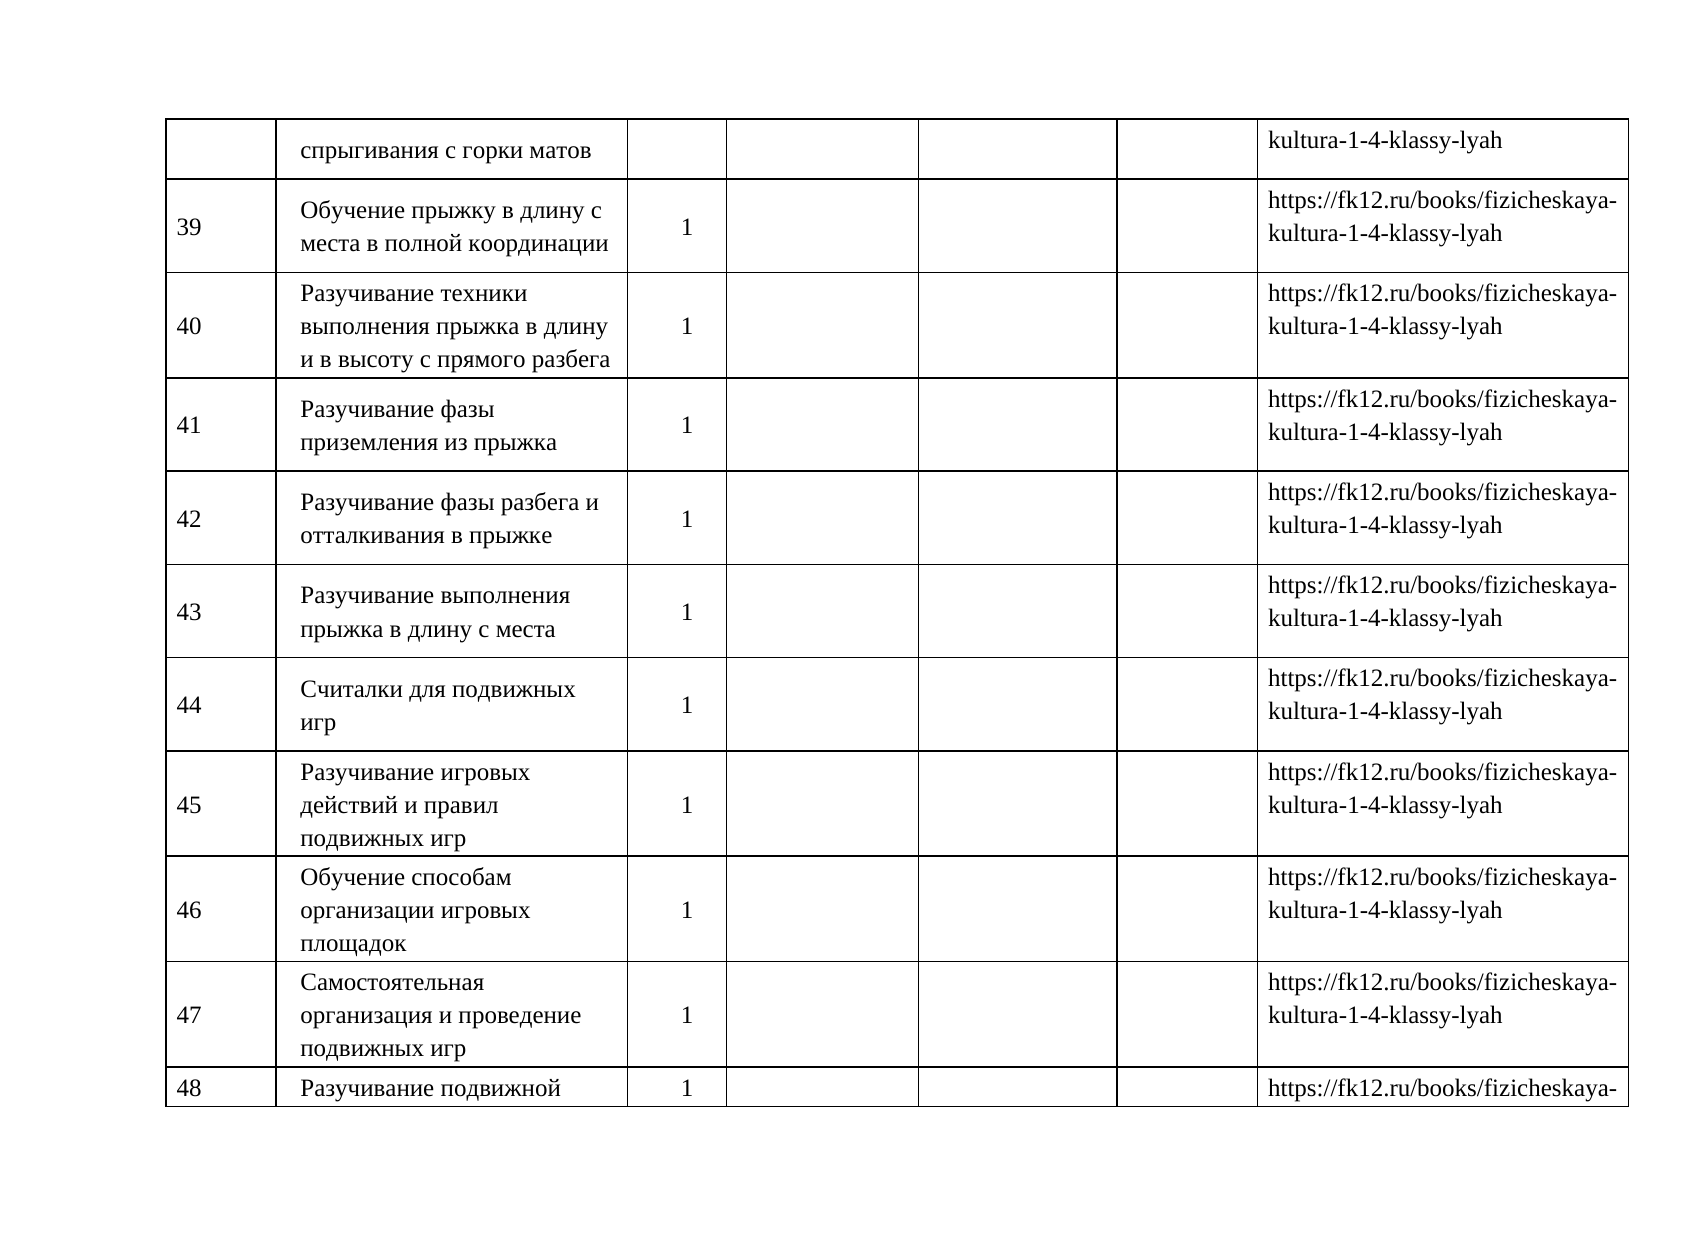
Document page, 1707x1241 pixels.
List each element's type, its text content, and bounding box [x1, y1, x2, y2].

table_cell [1118, 658, 1257, 750]
table_cell 45 [167, 752, 275, 855]
table_cell 41 [167, 379, 275, 470]
table_cell Считалки для подвижных игр [277, 658, 627, 750]
table_cell 1 [628, 658, 726, 750]
table_cell Разучивание игровых действий и правил подвижных игр [277, 752, 627, 855]
table_cell [919, 273, 1116, 377]
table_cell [1258, 962, 1628, 1066]
table_cell [727, 565, 918, 657]
table_cell 46 [167, 857, 275, 961]
table_cell [919, 379, 1116, 470]
table_cell [919, 962, 1116, 1066]
table_cell [727, 658, 918, 750]
table_cell [727, 273, 918, 377]
table_cell [727, 120, 918, 178]
table_cell [727, 1068, 918, 1106]
table_cell 1 [628, 472, 726, 563]
table_cell [727, 962, 918, 1066]
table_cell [277, 120, 627, 178]
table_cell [1258, 1068, 1628, 1106]
table_cell 1 [628, 180, 726, 272]
table_cell [727, 752, 918, 855]
table_cell [1118, 273, 1257, 377]
table_cell [727, 472, 918, 563]
table_cell Разучивание выполнения прыжка в длину с места [277, 565, 627, 657]
table_cell Обучение прыжку в длину с места в полной координации [277, 180, 627, 272]
table_cell [1118, 857, 1257, 961]
table_cell 1 [628, 379, 726, 470]
table_cell 1 [628, 962, 726, 1066]
table_cell [919, 180, 1116, 272]
table_cell 1 [628, 1068, 726, 1106]
table_cell https://fk12.ru/books/fizicheskaya-kultura-1-4-klassy-lyah [1258, 857, 1628, 961]
table_cell [1118, 565, 1257, 657]
table_cell 1 [628, 273, 726, 377]
table_cell [727, 379, 918, 470]
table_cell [277, 1068, 627, 1106]
table_cell [919, 565, 1116, 657]
table_cell [919, 658, 1116, 750]
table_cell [1258, 120, 1628, 178]
table_cell [727, 180, 918, 272]
table_cell https://fk12.ru/books/fizicheskaya-kultura-1-4-klassy-lyah [1258, 658, 1628, 750]
table_cell [1118, 379, 1257, 470]
table_cell [1118, 962, 1257, 1066]
table_cell [1118, 1068, 1257, 1106]
table_cell 1 [628, 857, 726, 961]
table_cell https://fk12.ru/books/fizicheskaya-kultura-1-4-klassy-lyah [1258, 472, 1628, 563]
table_cell https://fk12.ru/books/fizicheskaya-kultura-1-4-klassy-lyah [1258, 565, 1628, 657]
table_cell Разучивание техники выполнения прыжка в длину и в высоту с прямого разбега [277, 273, 627, 377]
table_cell [919, 752, 1116, 855]
table_cell 40 [167, 273, 275, 377]
table_cell [727, 857, 918, 961]
table_cell 1 [628, 565, 726, 657]
table_cell 48 [167, 1068, 275, 1106]
table_cell 1 [628, 120, 726, 178]
table_cell [1118, 472, 1257, 563]
table_cell Самостоятельная организация и проведение подвижных игр [277, 962, 627, 1066]
table_cell [919, 1068, 1116, 1106]
table_cell Обучение способам организации игровых площадок [277, 857, 627, 961]
table_cell 44 [167, 658, 275, 750]
table_cell [919, 857, 1116, 961]
table_cell [919, 472, 1116, 563]
table_cell 38 [167, 120, 275, 178]
table_cell 1 [628, 752, 726, 855]
table_cell 47 [167, 962, 275, 1066]
table_cell [1118, 120, 1257, 178]
table_cell https://fk12.ru/books/fizicheskaya-kultura-1-4-klassy-lyah [1258, 379, 1628, 470]
table_cell Разучивание фазы приземления из прыжка [277, 379, 627, 470]
table_cell [919, 120, 1116, 178]
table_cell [1258, 180, 1628, 272]
table_cell [1118, 752, 1257, 855]
table_cell Разучивание фазы разбега и отталкивания в прыжке [277, 472, 627, 563]
table_cell 42 [167, 472, 275, 563]
table_cell 39 [167, 180, 275, 272]
table_cell 43 [167, 565, 275, 657]
table_cell [1118, 180, 1257, 272]
table_cell https://fk12.ru/books/fizicheskaya-kultura-1-4-klassy-lyah [1258, 273, 1628, 377]
table_cell https://fk12.ru/books/fizicheskaya-kultura-1-4-klassy-lyah [1258, 752, 1628, 855]
